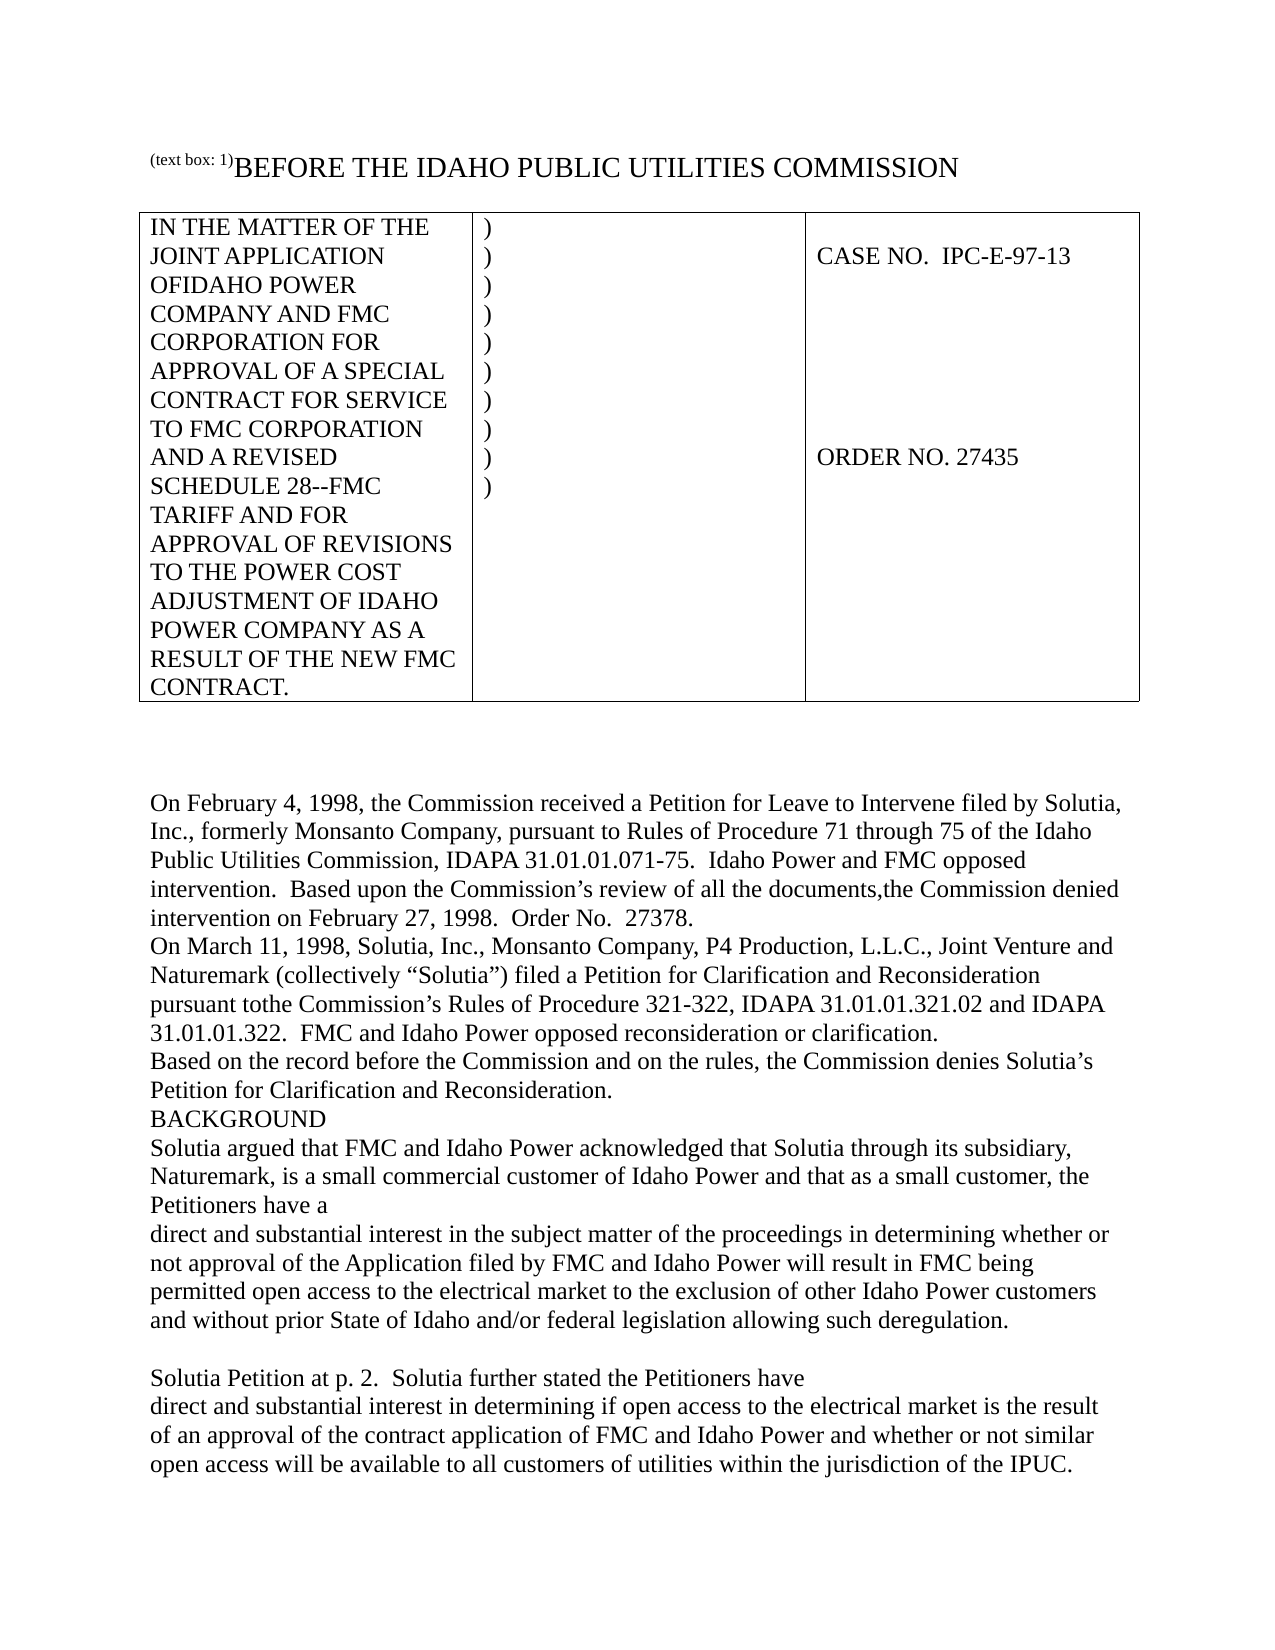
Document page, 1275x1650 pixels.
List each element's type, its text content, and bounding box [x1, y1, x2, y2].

text direct and substantial interest in determining if open access to the electrical market is the result of an approval of the contract application of FMC and Idaho Power and whether or not similar open access will be available to all customers of utilities within the jurisdiction of the IPUC. [150, 1391, 1125, 1478]
text direct and substantial interest in the subject matter of the proceedings in determining whether or not approval of the Application filed by FMC and Idaho Power will result in FMC being permitted open access to the electrical market to the exclusion of other Idaho Power customers and without prior State of Idaho and/or federal legislation allowing such deregulation. [150, 1219, 1125, 1334]
table_header CASE NO. IPC-E-97-13 ORDER NO. 27435 [806, 213, 1139, 701]
text Solutia Petition at p. 2. Solutia further stated the Petitioners have [150, 1363, 1125, 1391]
text (text box: 1)BEFORE THE IDAHO PUBLIC UTILITIES COMMISSION [150, 150, 1125, 183]
text On March 11, 1998, Solutia, Inc., Monsanto Company, P4 Production, L.L.C., Joint Venture and Naturemark (collectively “Solutia”) filed a Petition for Clarification and Reconsideration pursuant tothe Commission’s Rules of Procedure 321-322, IDAPA 31.01.01.321.02 and IDAPA 31.01.01.322. FMC and Idaho Power opposed reconsideration or clarification. [150, 931, 1125, 1046]
text On February 4, 1998, the Commission received a Petition for Leave to Intervene filed by Solutia, Inc., formerly Monsanto Company, pursuant to Rules of Procedure 71 through 75 of the Idaho Public Utilities Commission, IDAPA 31.01.01.071-75. Idaho Power and FMC opposed intervention. Based upon the Commission’s review of all the documents,the Commission denied intervention on February 27, 1998. Order No. 27378. [150, 788, 1125, 931]
table_header IN THE MATTER OF THE JOINT APPLICATION OFIDAHO POWER COMPANY AND FMC CORPORATION FOR APPROVAL OF A SPECIAL CONTRACT FOR SERVICE TO FMC CORPORATION AND A REVISED SCHEDULE 28--FMC TARIFF AND FOR APPROVAL OF REVISIONS TO THE POWER COST ADJUSTMENT OF IDAHO POWER COMPANY AS A RESULT OF THE NEW FMC CONTRACT. [140, 213, 472, 701]
text Based on the record before the Commission and on the rules, the Commission denies Solutia’s Petition for Clarification and Reconsideration. [150, 1046, 1125, 1104]
table_header ) ) ) ) ) ) ) ) ) ) [473, 213, 805, 701]
text BACKGROUND [150, 1104, 1125, 1133]
text Solutia argued that FMC and Idaho Power acknowledged that Solutia through its subsidiary, Naturemark, is a small commercial customer of Idaho Power and that as a small customer, the Petitioners have a [150, 1133, 1125, 1219]
